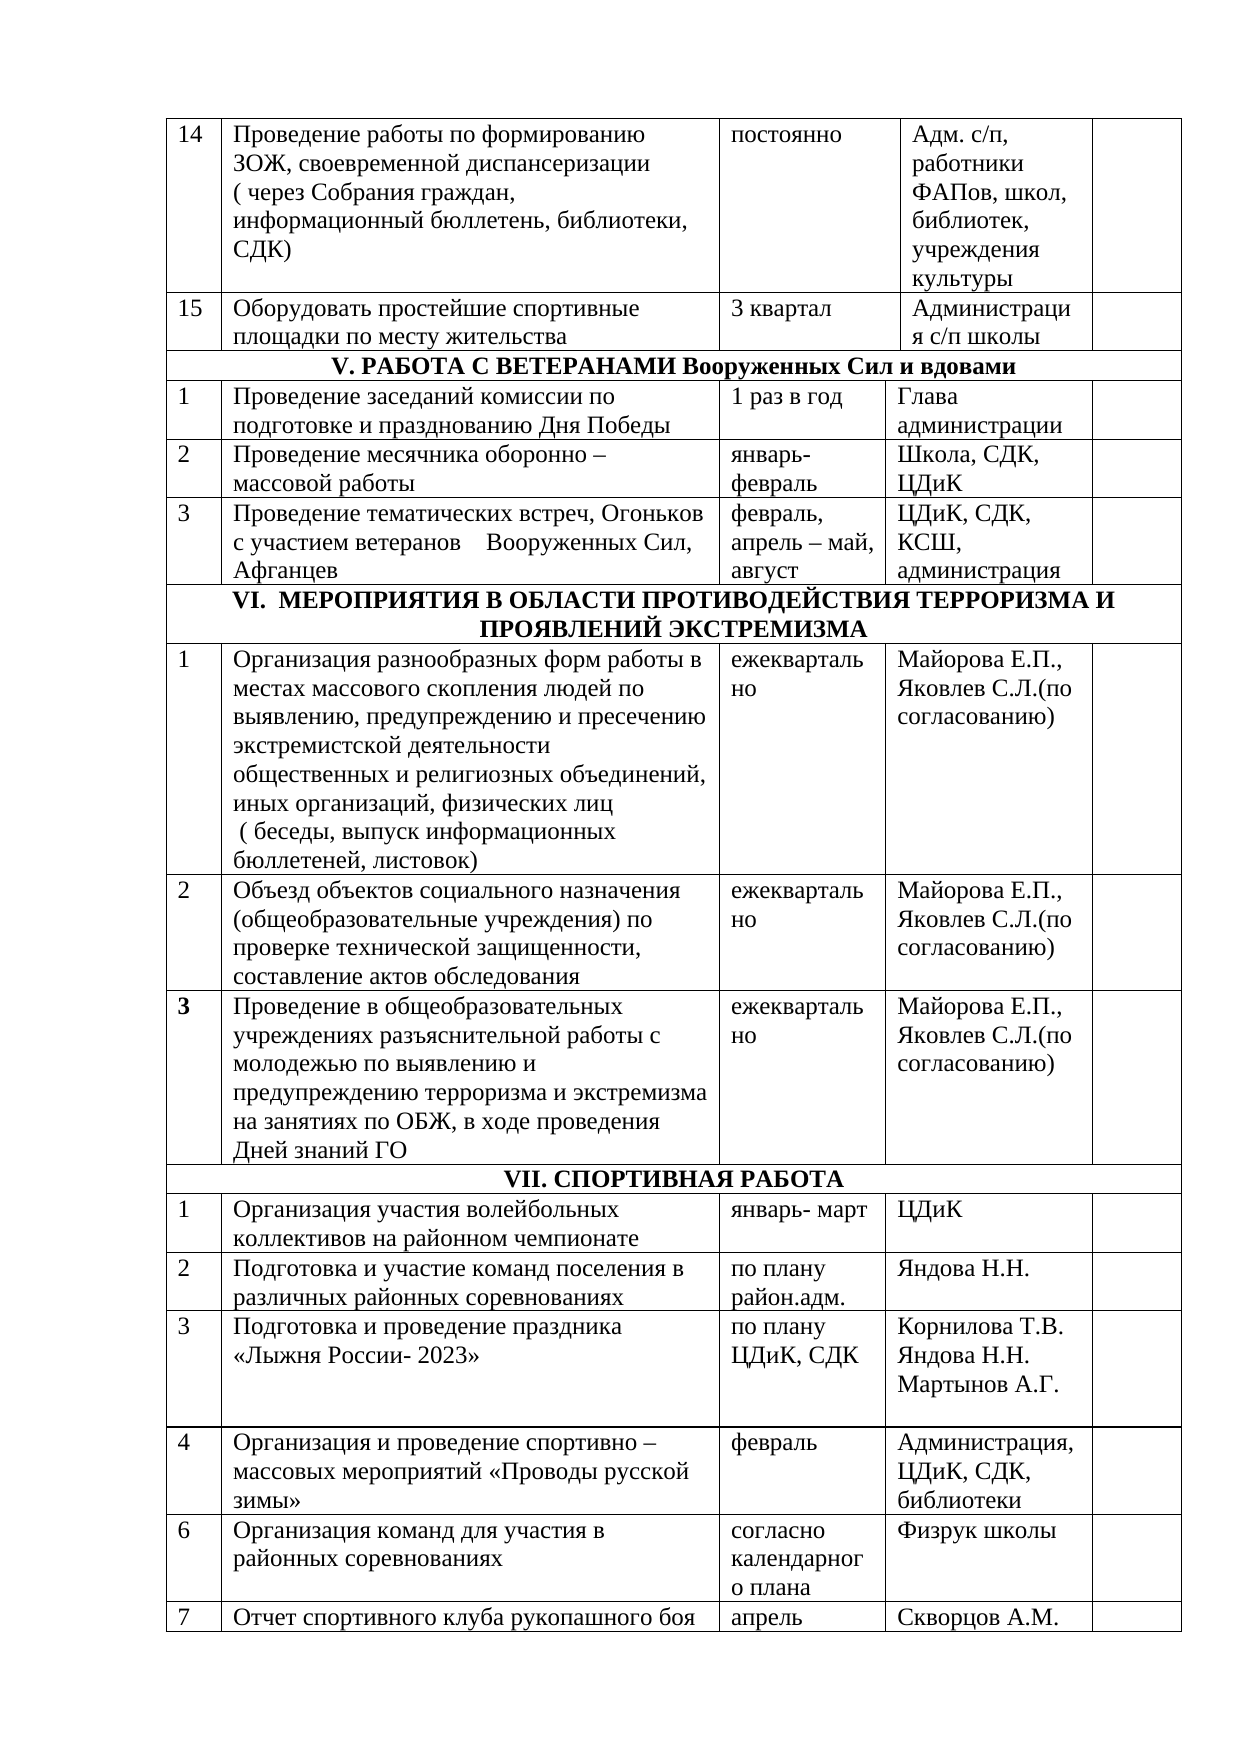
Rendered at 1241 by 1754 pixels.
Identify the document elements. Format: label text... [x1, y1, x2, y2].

table_cell 4 [167, 1428, 221, 1514]
table_cell ежеквартально [720, 875, 885, 990]
table_cell VI. МЕРОПРИЯТИЯ В ОБЛАСТИ ПРОТИВОДЕЙСТВИЯ ТЕРРОРИЗМА И ПРОЯВЛЕНИЙ ЭКСТРЕМИЗМА [167, 585, 1181, 643]
table_cell ежеквартально [720, 991, 885, 1163]
table_cell ежеквартально [720, 644, 885, 874]
table_cell февраль, апрель – май, август [720, 498, 885, 584]
table_cell Проведение месячника оборонно – массовой работы [222, 440, 719, 497]
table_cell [886, 1602, 1092, 1631]
table_cell 2 [167, 875, 221, 990]
table_cell 14 [167, 119, 221, 292]
table_cell 3 [167, 991, 221, 1163]
table_cell Организация участия волейбольных коллективов на районном чемпионате [222, 1194, 719, 1252]
table_cell Яндова Н.Н. [886, 1253, 1092, 1310]
table_cell Администрация, ЦДиК, СДК, библиотеки [886, 1428, 1092, 1514]
table_cell [1093, 293, 1181, 350]
table_cell по плану ЦДиК, СДК [720, 1311, 885, 1426]
table_cell 2 [167, 440, 221, 497]
table_cell Корнилова Т.В. Яндова Н.Н. Мартынов А.Г. [886, 1311, 1092, 1426]
table_cell [1093, 119, 1181, 292]
table_cell [1093, 440, 1181, 497]
table_cell [1093, 991, 1181, 1163]
table_cell [1093, 381, 1181, 438]
table_cell Майорова Е.П., Яковлев С.Л.(по согласованию) [886, 644, 1092, 874]
table_cell Организация команд для участия в районных соревнованиях [222, 1515, 719, 1601]
table_cell апрель [720, 1602, 885, 1631]
table_cell Проведение в общеобразовательных учреждениях разъяснительной работы с молодежью по выявлению и предупреждению терроризма и экстремизма на занятиях по ОБЖ, в ходе проведения Дней знаний ГО [222, 991, 719, 1163]
table_cell Майорова Е.П., Яковлев С.Л.(по согласованию) [886, 991, 1092, 1163]
table_cell [1093, 1311, 1181, 1426]
table_cell 15 [167, 293, 221, 350]
table_cell Адм. с/п, работники ФАПов, школ, библиотек, учреждения культуры [901, 119, 1092, 292]
table_cell [1093, 644, 1181, 874]
table_cell 1 раз в год [720, 381, 885, 438]
table_cell 1 [167, 644, 221, 874]
table_cell январь- март [720, 1194, 885, 1252]
table_cell 6 [167, 1515, 221, 1601]
table_cell Школа, СДК, ЦДиК [886, 440, 1092, 497]
table_cell февраль [720, 1428, 885, 1514]
table_cell Глава администрации [886, 381, 1092, 438]
table_cell Проведение работы по формированию ЗОЖ, своевременной диспансеризации ( через Собрания граждан, информационный бюллетень, библиотеки, СДК) [222, 119, 719, 292]
table_cell Оборудовать простейшие спортивные площадки по месту жительства [222, 293, 719, 350]
table_cell 7 [167, 1602, 221, 1631]
table_cell 3 [167, 1311, 221, 1426]
table_cell Администрация с/п школы [901, 293, 1092, 350]
table_cell постоянно [720, 119, 900, 292]
table_cell 1 [167, 1194, 221, 1252]
table_cell ЦДиК, СДК, КСШ, администрация [886, 498, 1092, 584]
table_cell Проведение тематических встреч, Огоньков с участием ветеранов Вооруженных Сил, Афганцев [222, 498, 719, 584]
table_cell [1093, 1253, 1181, 1310]
table_cell Организация и проведение спортивно – массовых мероприятий «Проводы русской зимы» [222, 1428, 719, 1514]
table_cell Майорова Е.П., Яковлев С.Л.(по согласованию) [886, 875, 1092, 990]
table_cell [1093, 1194, 1181, 1252]
table_cell январь- февраль [720, 440, 885, 497]
table_cell VII. СПОРТИВНАЯ РАБОТА [167, 1165, 1181, 1193]
table_cell 3 квартал [720, 293, 900, 350]
table_cell [1093, 875, 1181, 990]
table_cell по плану район.адм. [720, 1253, 885, 1310]
table_cell V. РАБОТА С ВЕТЕРАНАМИ Вооруженных Сил и вдовами [167, 351, 1181, 380]
table_cell Организация разнообразных форм работы в местах массового скопления людей по выявлению, предупреждению и пресечению экстремистской деятельности общественных и религиозных объединений, иных организаций, физических лиц ( беседы, выпуск информационных бюллетеней, листовок) [222, 644, 719, 874]
table_cell Подготовка и участие команд поселения в различных районных соревнованиях [222, 1253, 719, 1310]
table_cell ЦДиК [886, 1194, 1092, 1252]
table_cell [1093, 1515, 1181, 1601]
table_cell Объезд объектов социального назначения (общеобразовательные учреждения) по проверке технической защищенности, составление актов обследования [222, 875, 719, 990]
table_cell 2 [167, 1253, 221, 1310]
table_cell Физрук школы [886, 1515, 1092, 1601]
table_cell 3 [167, 498, 221, 584]
table_cell [1093, 1602, 1181, 1631]
table_cell согласно календарного плана [720, 1515, 885, 1601]
table_cell [1093, 498, 1181, 584]
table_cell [222, 1602, 719, 1631]
table_cell 1 [167, 381, 221, 438]
table_cell [1093, 1428, 1181, 1514]
table_cell Проведение заседаний комиссии по подготовке и празднованию Дня Победы [222, 381, 719, 438]
table_cell Подготовка и проведение праздника «Лыжня России- 2023» [222, 1311, 719, 1426]
